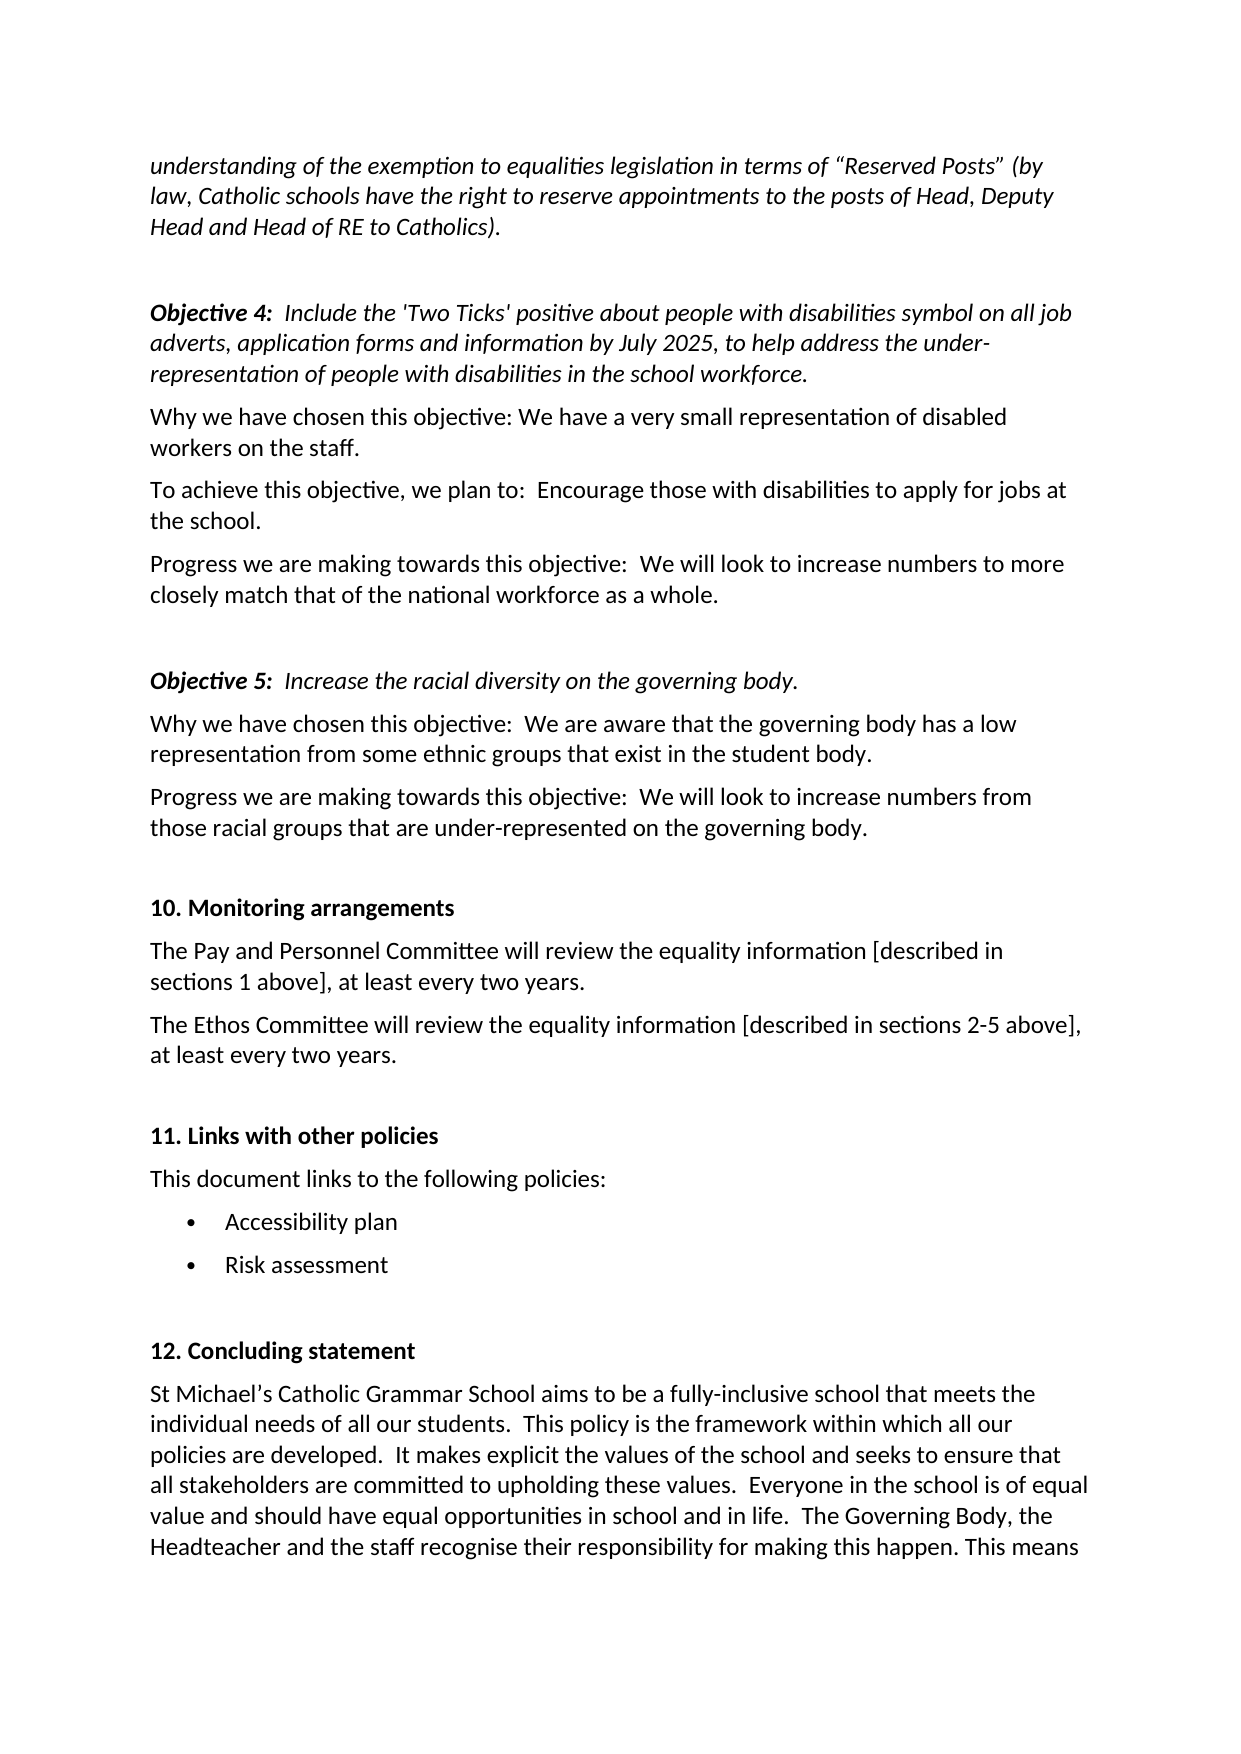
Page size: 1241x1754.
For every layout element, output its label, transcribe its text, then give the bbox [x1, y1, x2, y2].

text 12. Concluding statement [150, 1335, 1090, 1366]
text Why we have chosen this objective: We have a very small representation of disabled workers on the staff. [150, 401, 1090, 462]
text Progress we are making towards this objective: We will look to increase numbers to more closely match that of the national workforce as a whole. [150, 548, 1090, 609]
list Risk assessment [187, 1249, 1090, 1279]
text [150, 1378, 1090, 1561]
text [150, 150, 1090, 242]
text The Ethos Committee will review the equality information [described in sections 2-5 above], at least every two years. [150, 1009, 1090, 1070]
text 10. Monitoring arrangements [150, 892, 1090, 923]
text This document links to the following policies: [150, 1163, 1090, 1193]
text The Pay and Personnel Committee will review the equality information [described in sections 1 above], at least every two years. [150, 935, 1090, 996]
text Objective 5: Increase the racial diversity on the governing body. [150, 665, 1090, 695]
text Progress we are making towards this objective: We will look to increase numbers from those racial groups that are under-represented on the governing body. [150, 781, 1090, 842]
text Why we have chosen this objective: We are aware that the governing body has a low representation from some ethnic groups that exist in the student body. [150, 708, 1090, 769]
list Accessibility plan [187, 1206, 1090, 1237]
text To achieve this objective, we plan to: Encourage those with disabilities to apply for jobs at the school. [150, 475, 1090, 536]
text Objective 4: Include the 'Two Ticks' positive about people with disabilities symbol on all job adverts, application forms and information by July 2025, to help address the under-representation of people with disabilities in the school workforce. [150, 297, 1090, 389]
text 11. Links with other policies [150, 1120, 1090, 1151]
